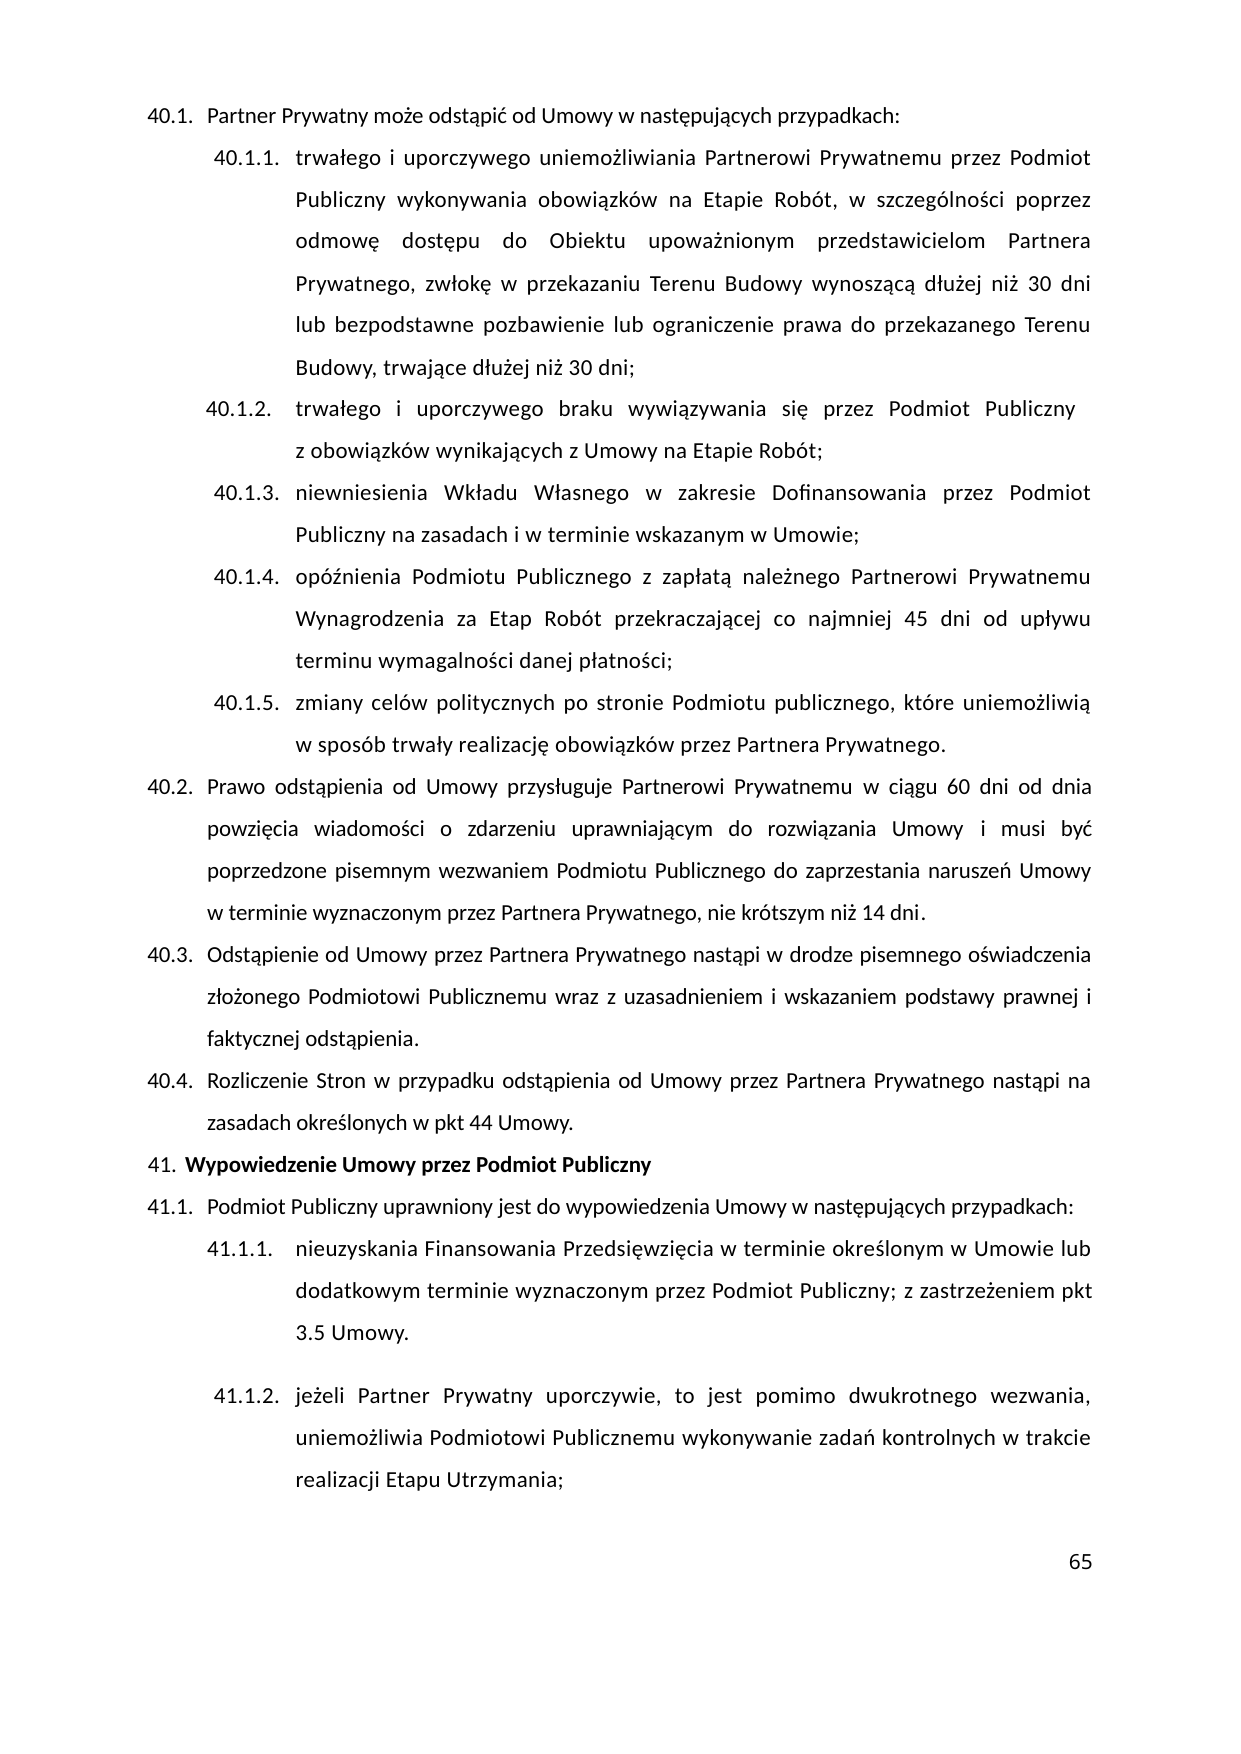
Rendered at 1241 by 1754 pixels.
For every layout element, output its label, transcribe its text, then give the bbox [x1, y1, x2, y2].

list trwałego i uporczywego braku wywiązywania się przez Podmiot Publiczny z obowiązków wynikających z Umowy na Etapie Robót; [206, 394, 1092, 464]
list Wypowiedzenie Umowy przez Podmiot Publiczny [148, 1150, 1092, 1178]
list Podmiot Publiczny uprawniony jest do wypowiedzenia Umowy w następujących przypadkach: [147, 1192, 1092, 1220]
list jeżeli Partner Prywatny uporczywie, to jest pomimo dwukrotnego wezwania, uniemożliwia Podmiotowi Publicznemu wykonywanie zadań kontrolnych w trakcie realizacji Etapu Utrzymania; [213, 1381, 1092, 1493]
list trwałego i uporczywego uniemożliwiania Partnerowi Prywatnemu przez Podmiot Publiczny wykonywania obowiązków na Etapie Robót, w szczególności poprzez odmowę dostępu do Obiektu upoważnionym przedstawicielom Partnera Prywatnego, zwłokę w przekazaniu Terenu Budowy wynoszącą dłużej niż 30 dni lub bezpodstawne pozbawienie lub ograniczenie prawa do przekazanego Terenu Budowy, trwające dłużej niż 30 dni; [213, 143, 1092, 381]
list zmiany celów politycznych po stronie Podmiotu publicznego, które uniemożliwią w sposób trwały realizację obowiązków przez Partnera Prywatnego. [213, 688, 1092, 758]
list Odstąpienie od Umowy przez Partnera Prywatnego nastąpi w drodze pisemnego oświadczenia złożonego Podmiotowi Publicznemu wraz z uzasadnieniem i wskazaniem podstawy prawnej i faktycznej odstąpienia. [147, 940, 1092, 1052]
list opóźnienia Podmiotu Publicznego z zapłatą należnego Partnerowi Prywatnemu Wynagrodzenia za Etap Robót przekraczającej co najmniej 45 dni od upływu terminu wymagalności danej płatności; [213, 562, 1092, 674]
list nieuzyskania Finansowania Przedsięwzięcia w terminie określonym w Umowie lub dodatkowym terminie wyznaczonym przez Podmiot Publiczny; z zastrzeżeniem pkt 3.5 Umowy. [207, 1234, 1092, 1346]
list Partner Prywatny może odstąpić od Umowy w następujących przypadkach: [147, 101, 1092, 129]
list Rozliczenie Stron w przypadku odstąpienia od Umowy przez Partnera Prywatnego nastąpi na zasadach określonych w pkt 44 Umowy. [147, 1066, 1092, 1136]
list niewniesienia Wkładu Własnego w zakresie Dofinansowania przez Podmiot Publiczny na zasadach i w terminie wskazanym w Umowie; [213, 478, 1092, 548]
list Prawo odstąpienia od Umowy przysługuje Partnerowi Prywatnemu w ciągu 60 dni od dnia powzięcia wiadomości o zdarzeniu uprawniającym do rozwiązania Umowy i musi być poprzedzone pisemnym wezwaniem Podmiotu Publicznego do zaprzestania naruszeń Umowy w terminie wyznaczonym przez Partnera Prywatnego, nie krótszym niż 14 dni. [147, 772, 1092, 926]
